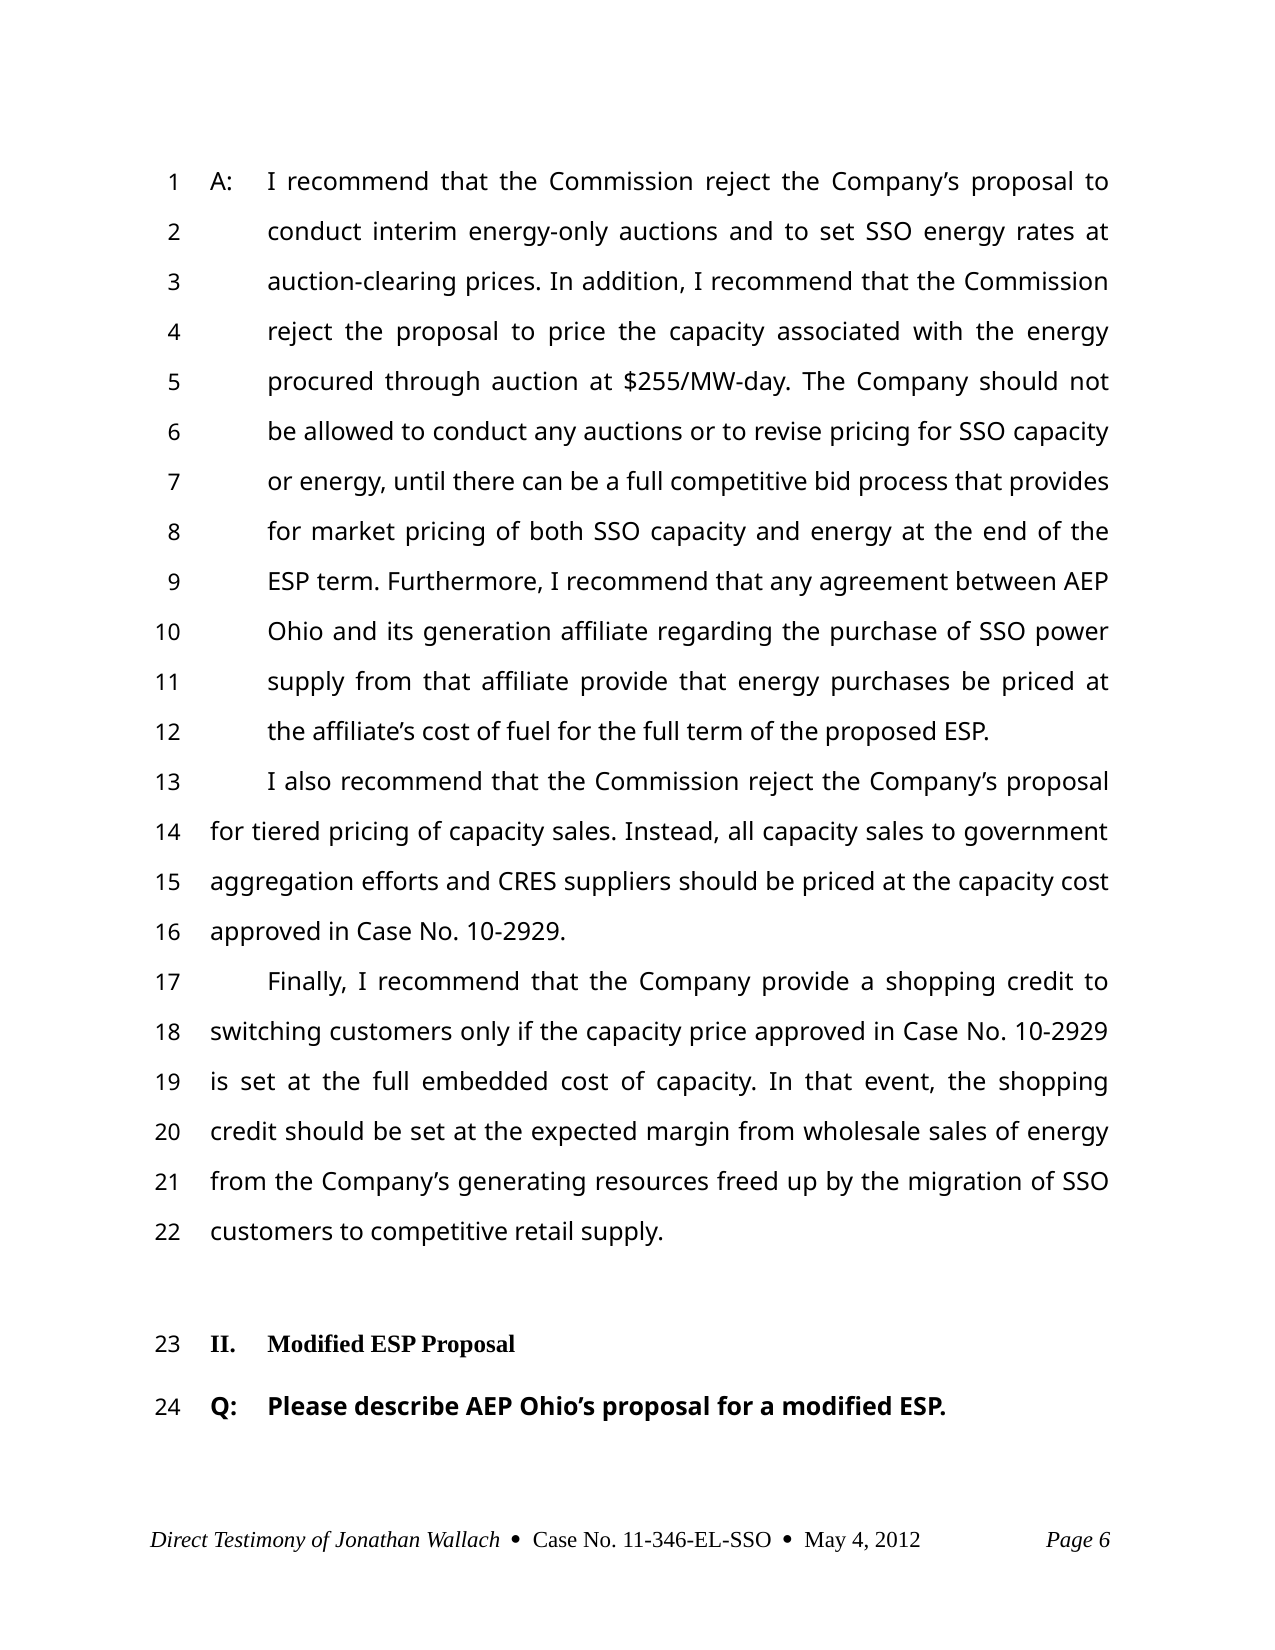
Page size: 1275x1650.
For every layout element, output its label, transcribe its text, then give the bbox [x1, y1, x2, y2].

text Q: Please describe AEP Ohio’s proposal for a modified ESP. [210, 1375, 1110, 1425]
subtitle Modified ESP Proposal [210, 1312, 1110, 1362]
text A: I recommend that the Commission reject the Company’s proposal to conduct interim energy-only auctions and to set SSO energy rates at auction-clearing prices. In addition, I recommend that the Commission reject the proposal to price the capacity associated with the energy procured through auction at $255/MW-day. The Company should not be allowed to conduct any auctions or to revise pricing for SSO capacity or energy, until there can be a full competitive bid process that provides for market pricing of both SSO capacity and energy at the end of the ESP term. Furthermore, I recommend that any agreement between AEP Ohio and its generation affiliate regarding the purchase of SSO power supply from that affiliate provide that energy purchases be priced at the affiliate’s cost of fuel for the full term of the proposed ESP. [210, 150, 1110, 750]
text I also recommend that the Commission reject the Company’s proposal for tiered pricing of capacity sales. Instead, all capacity sales to government aggregation efforts and CRES suppliers should be priced at the capacity cost approved in Case No. 10-2929. [210, 750, 1110, 950]
text Finally, I recommend that the Company provide a shopping credit to switching customers only if the capacity price approved in Case No. 10-2929 is set at the full embedded cost of capacity. In that event, the shopping credit should be set at the expected margin from wholesale sales of energy from the Company’s generating resources freed up by the migration of SSO customers to competitive retail supply. [210, 950, 1110, 1250]
